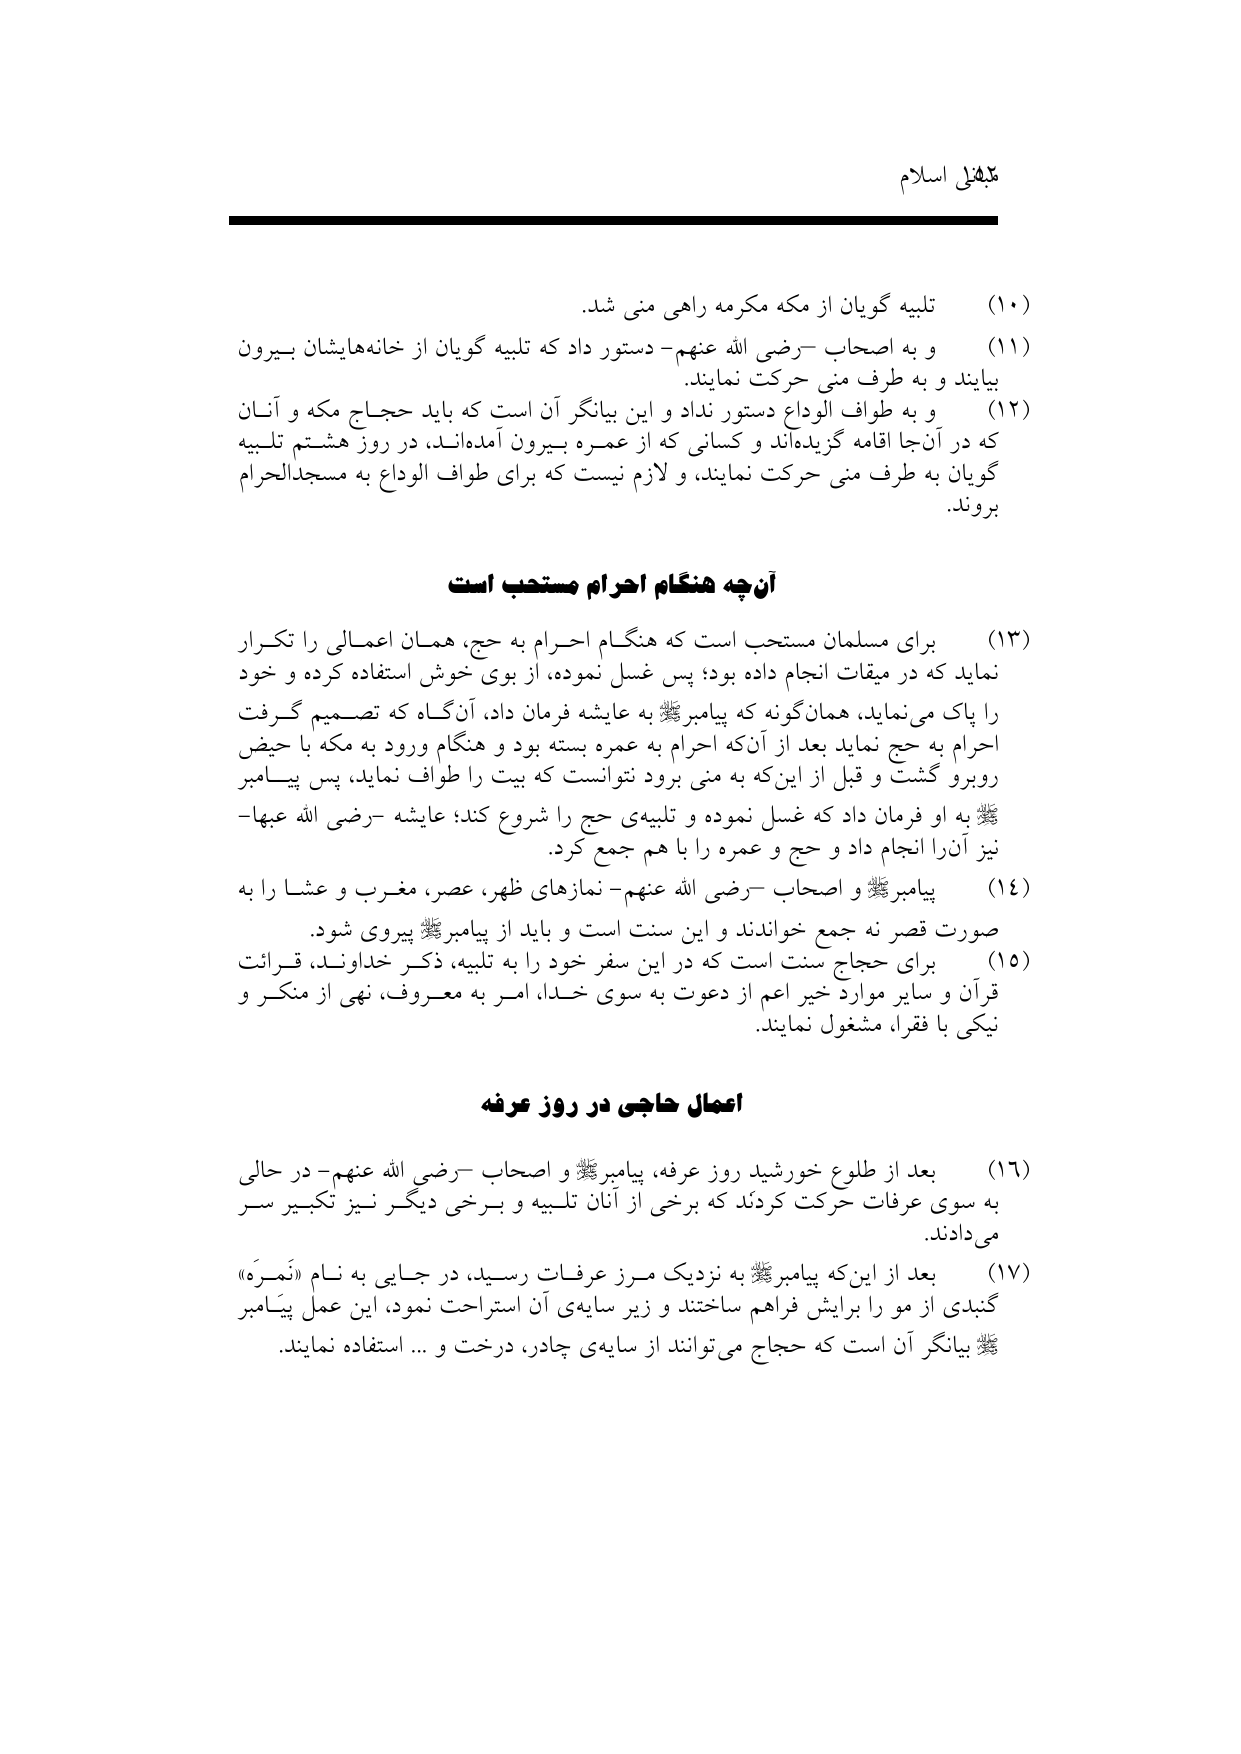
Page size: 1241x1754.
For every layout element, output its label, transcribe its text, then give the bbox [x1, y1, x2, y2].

list برای مسلمان مستحب است که‌ هنگام احرام به‌ حج، همان اعمالی را تکرار نماید که‌ در میقات انجام داده‌ بود؛ پس غسل نموده‌، از بوی خوش استفاده‌ کرده‌ و خود را پاک می‌نماید، همان‌گونه‌ که‌ پیامبر به‌ عایشه‌ فرمان داد، آن‌گاه که‌ تصمیم گرفت احرام به‌ حج نماید بعد از آن‌که‌ احرام به‌ عمره‌ بسته‌ بود و هنگام ورود به‌ مکه‌ با حیض روبرو گشت و قبل از این‌که‌ به‌ منی برود نتوانست که‌ بیت را طواف نماید، پس پیامبر به‌ او فرمان داد که‌ غسل نموده‌ و تلبیه‌ی حج را شروع کند؛ عایشه‌ -رضی الله‌ عبها- نیز آن‌را انجام داد و حج و عمره‌ را با هم جمع کرد. [236, 630, 998, 866]
list بعد از طلوع خورشیدِ روز عرفه‌، پیامبر و اصحاب –رضی الله‌ عنهم- در حالی به‌ سوی عرفات حرکت کردند که‌ برخی از آنان تلبیه‌ و برخی دیگر نیز تکبیر سر می‌دادند. [236, 1150, 998, 1252]
list بعد از این‌که‌ پیامبر به‌ نزدیک مرز عرفات رسید، در جایی به‌ نام «نَمِرَه‌» گنبدی از مو را برایش فراهم ساختند و زیر سایه‌ی آن استراحت نمود، این عمل پیامبر بیانگر آن است که‌ حجاج می‌توانند از سا‌یه‌ی چادر، درخت و ... استفاده‌ نمایند. [236, 1254, 998, 1364]
list برای حجاج سنت است که‌ در این سفر خود را به‌ تلبیه‌، ذکر خداوند، قرائت قرآن و سایر موارد خیر اعم از دعوت به‌ سوی خدا، امر به‌ معروف، نهی از منکر و نیکی با فقرا، مشغول نمایند. [236, 951, 998, 1043]
subtitle اعمال حاجی در روز عرفه‌ [236, 1094, 998, 1121]
list پیامبر و اصحاب –رضی الله‌ عنهم- نمازهای ظهر، عصر، مغرب و عشا را به‌ صورت قصر نه‌ جمع خواندند و این سنت است و باید از پیامبر پیروی شود. [236, 868, 998, 948]
list تلبیه‌ گویان از مکه‌ مکرمه‌ راهی‌ منی شد. [236, 295, 998, 324]
list و به‌ طواف الوداع دستور نداد و این بیانگر آن است که‌ باید حجاج مکه‌ و آنان که‌ در آن‌جا اقامه‌ گزیده‌اند و کسانی که‌ از عمره‌ بیرون آمده‌اند، در روز هشتم تلبیه‌ گویان به‌ طرف منی حرکت نمایند، و لازم نیست که‌ برای طواف الوداع به‌ مسجدالحرام بروند. [236, 399, 998, 523]
list و به‌ اصحاب –رضی الله‌ عنهم- دستور داد که‌ تلبیه‌ گویان از خانه‌هایشان بیرون بیایند و به‌ طرف منی حرکت نمایند. [236, 327, 998, 397]
subtitle آن‌چه‌ هنگام احرام مستحب است [236, 574, 998, 601]
